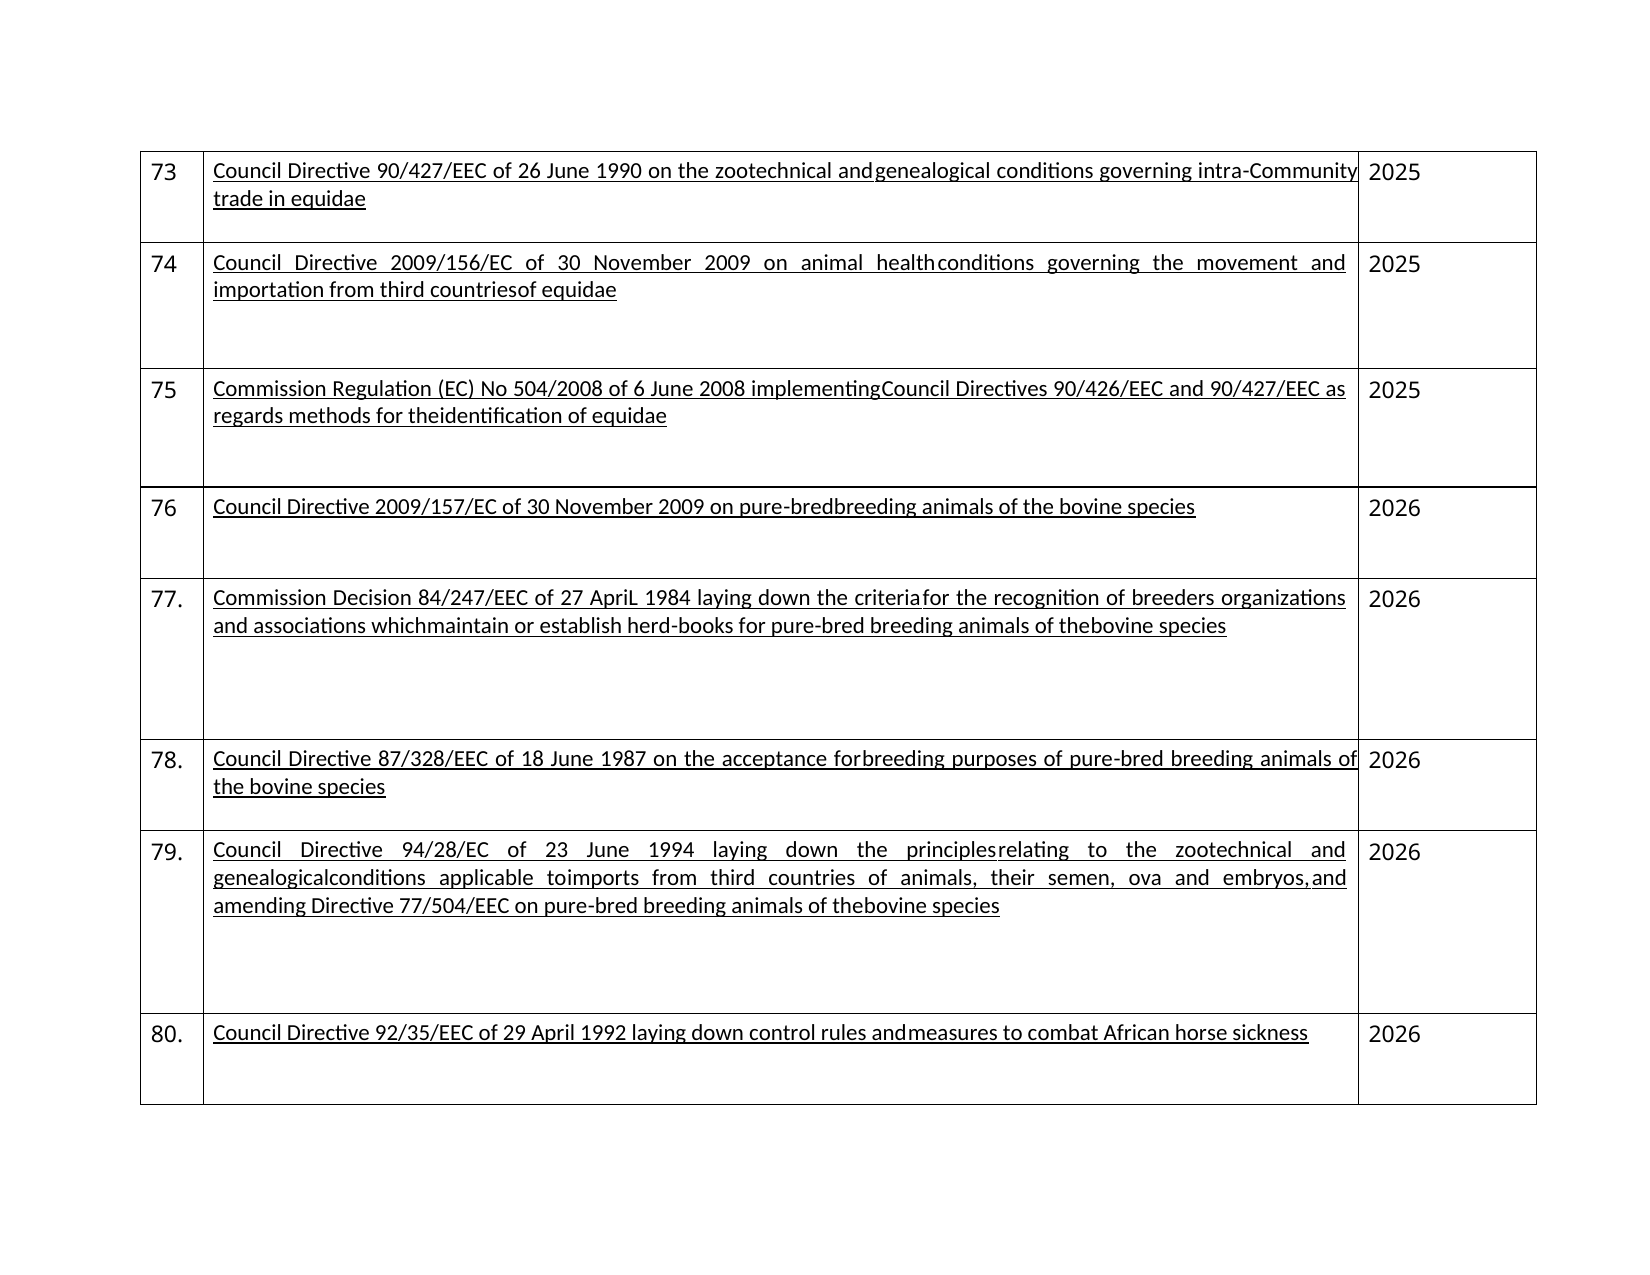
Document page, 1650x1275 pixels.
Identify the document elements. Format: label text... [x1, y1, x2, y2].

table_cell Council Directive 92/35/EEC of 29 April 1992 laying down control rules andmeasures to combat African horse sickness [204, 1014, 1358, 1104]
table_cell 75 [141, 369, 203, 486]
table_cell 2026 [1359, 579, 1536, 738]
table_header 2025 [1359, 152, 1536, 242]
table_cell 80. [141, 1014, 203, 1104]
table_cell 2026 [1359, 831, 1536, 1012]
table_cell 2025 [1359, 243, 1536, 368]
table_header 73 [141, 152, 203, 242]
table_cell 74 [141, 243, 203, 368]
table_cell 2026 [1359, 1014, 1536, 1104]
table_cell Council Directive 2009/156/EC of 30 November 2009 on animal healthconditions governing the movement and importation from third countriesof equidae [204, 243, 1358, 368]
table_header Council Directive 90/427/EEC of 26 June 1990 on the zootechnical andgenealogical conditions governing intra-Community trade in equidae [204, 152, 1358, 242]
table_cell 2026 [1359, 488, 1536, 578]
table_cell Commission Regulation (EC) No 504/2008 of 6 June 2008 implementingCouncil Directives 90/426/EEC and 90/427/EEC as regards methods for theidentification of equidae [204, 369, 1358, 486]
table_cell 76 [141, 488, 203, 578]
table_cell Commission Decision 84/247/EEC of 27 ApriL 1984 laying down the criteriafor the recognition of breeders organizations and associations whichmaintain or establish herd-books for pure-bred breeding animals of thebovine species [204, 579, 1358, 738]
table_cell 2026 [1359, 740, 1536, 830]
table_cell Council Directive 87/328/EEC of 18 June 1987 on the acceptance forbreeding purposes of pure-bred breeding animals of the bovine species [204, 740, 1358, 830]
table_cell Council Directive 94/28/EC of 23 June 1994 laying down the principlesrelating to the zootechnical and genealogicalconditions applicable toimports from third countries of animals, their semen, ova and embryos,and amending Directive 77/504/EEC on pure-bred breeding animals of thebovine species [204, 831, 1358, 1012]
table_cell 78. [141, 740, 203, 830]
table_cell Council Directive 2009/157/EC of 30 November 2009 on pure-bredbreeding animals of the bovine species [204, 488, 1358, 578]
table_cell 2025 [1359, 369, 1536, 486]
table_cell 79. [141, 831, 203, 1012]
table_cell 77. [141, 579, 203, 738]
